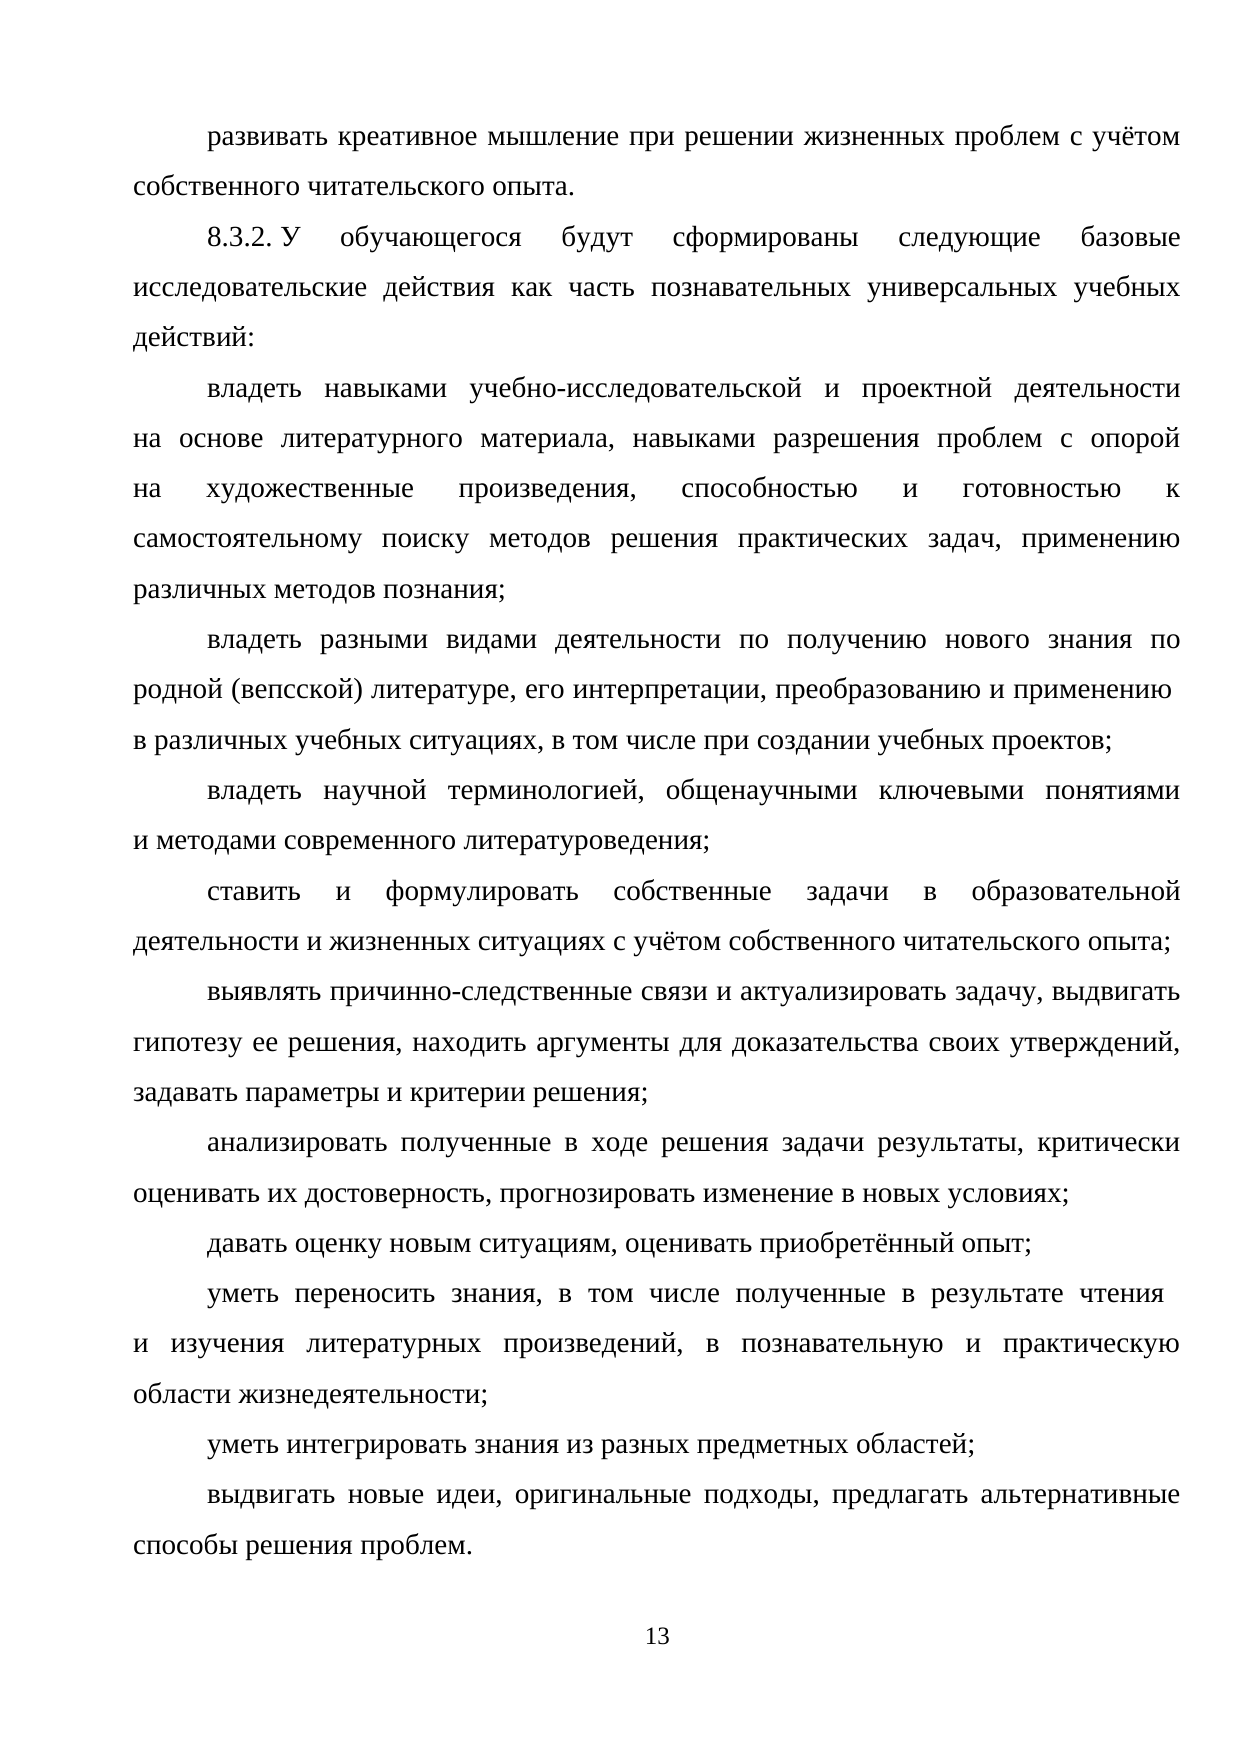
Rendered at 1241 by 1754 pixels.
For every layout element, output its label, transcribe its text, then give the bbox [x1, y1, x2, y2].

text развивать креативное мышление при решении жизненных проблем с учётом собственного читательского опыта. [133, 118, 1181, 202]
text выявлять причинно-следственные связи и актуализировать задачу, выдвигать гипотезу ее решения, находить аргументы для доказательства своих утверждений, задавать параметры и критерии решения; [133, 973, 1181, 1108]
text давать оценку новым ситуациям, оценивать приобретённый опыт; [133, 1225, 1181, 1258]
text владеть навыками учебно-исследовательской и проектной деятельности на основе литературного материала, навыками разрешения проблем с опорой на художественные произведения, способностью и готовностью к самостоятельному поиску методов решения практических задач, применению различных методов познания; [133, 370, 1181, 604]
text 8.3.2. У обучающегося будут сформированы следующие базовые исследовательские действия как часть познавательных универсальных учебных действий: [133, 219, 1181, 353]
text уметь интегрировать знания из разных предметных областей; [133, 1426, 1181, 1460]
text владеть научной терминологией, общенаучными ключевыми понятиями и методами современного литературоведения; [133, 772, 1181, 856]
text уметь переносить знания, в том числе полученные в результате чтения и изучения литературных произведений, в познавательную и практическую области жизнедеятельности; [133, 1275, 1181, 1409]
text выдвигать новые идеи, оригинальные подходы, предлагать альтернативные способы решения проблем. [133, 1477, 1181, 1560]
text анализировать полученные в ходе решения задачи результаты, критически оценивать их достоверность, прогнозировать изменение в новых условиях; [133, 1124, 1181, 1208]
text ставить и формулировать собственные задачи в образовательной деятельности и жизненных ситуациях с учётом собственного читательского опыта; [133, 873, 1181, 957]
text владеть разными видами деятельности по получению нового знания по родной (вепсской) литературе, его интерпретации, преобразованию и применению в различных учебных ситуациях, в том числе при создании учебных проектов; [133, 621, 1181, 755]
